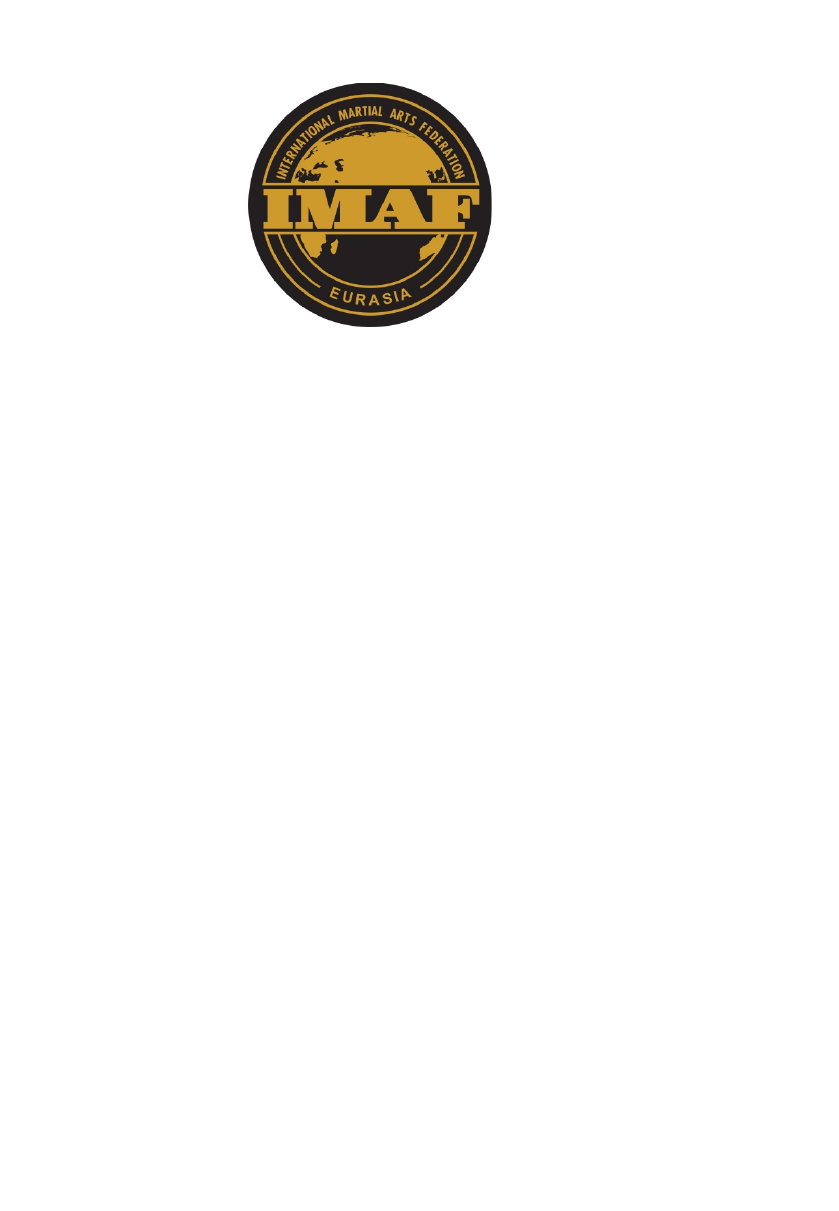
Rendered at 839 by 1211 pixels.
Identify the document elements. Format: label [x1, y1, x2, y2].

picture [248, 83, 492, 327]
